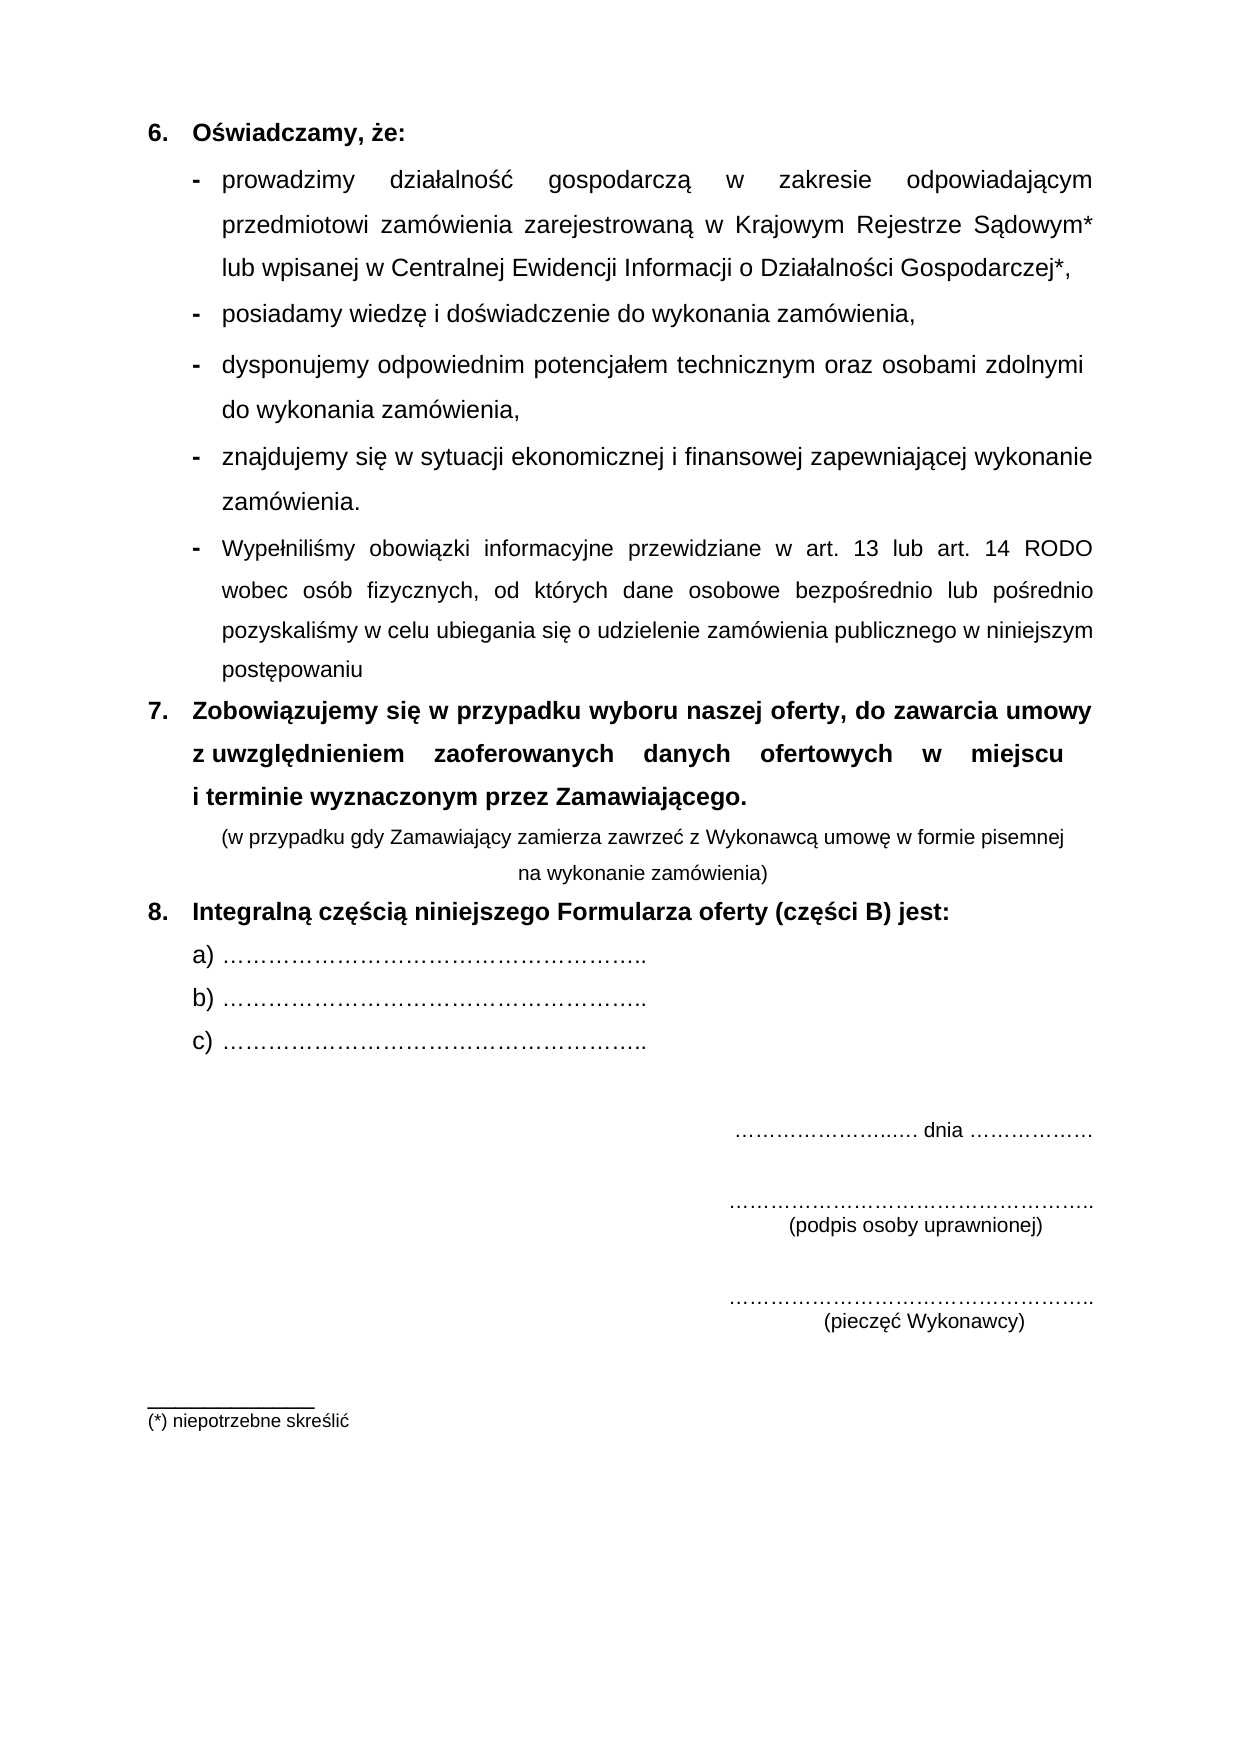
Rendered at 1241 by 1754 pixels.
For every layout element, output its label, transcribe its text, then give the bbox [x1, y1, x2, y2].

text …………………………………………….. [443, 1189, 1094, 1213]
list ……………………………………………….. [192, 983, 1094, 1012]
list Wypełniliśmy obowiązki informacyjne przewidziane w art. 13 lub art. 14 RODO wobec osób fizycznych, od których dane osobowe bezpośrednio lub pośrednio pozyskaliśmy w celu ubiegania się o udzielenie zamówienia publicznego w niniejszym postępowaniu [192, 530, 1094, 683]
list Oświadczamy, że: [148, 118, 1094, 147]
text (*) niepotrzebne skreślić [148, 1410, 1094, 1431]
text …………………………………………….. [443, 1285, 1094, 1309]
text (podpis osoby uprawnionej) [443, 1213, 1094, 1237]
text (pieczęć Wykonawcy) [443, 1309, 1094, 1333]
list Zobowiązujemy się w przypadku wyboru naszej oferty, do zawarcia umowy z uwzględnieniem zaoferowanych danych ofertowych w miejscu i terminie wyznaczonym przez Zamawiającego. [148, 696, 1094, 811]
list dysponujemy odpowiednim potencjałem technicznym oraz osobami zdolnymi do wykonania zamówienia, [192, 347, 1094, 424]
list Integralną częścią niniejszego Formularza oferty (części B) jest: [148, 897, 1094, 926]
list znajdujemy się w sytuacji ekonomicznej i finansowej zapewniającej wykonanie zamówienia. [192, 438, 1094, 516]
text (w przypadku gdy Zamawiający zamierza zawrzeć z Wykonawcą umowę w formie pisemnej na wykonanie zamówienia) [192, 825, 1094, 885]
text ____________ [148, 1381, 1094, 1410]
list posiadamy wiedzę i doświadczenie do wykonania zamówienia, [192, 296, 1094, 330]
list ……………………………………………….. [192, 940, 1094, 969]
text …………………..…. dnia ……………… [148, 1117, 1094, 1141]
list prowadzimy działalność gospodarczą w zakresie odpowiadającym przedmiotowi zamówienia zarejestrowaną w Krajowym Rejestrze Sądowym* lub wpisanej w Centralnej Ewidencji Informacji o Działalności Gospodarczej*, [192, 161, 1094, 282]
list ……………………………………………….. [192, 1026, 1094, 1055]
